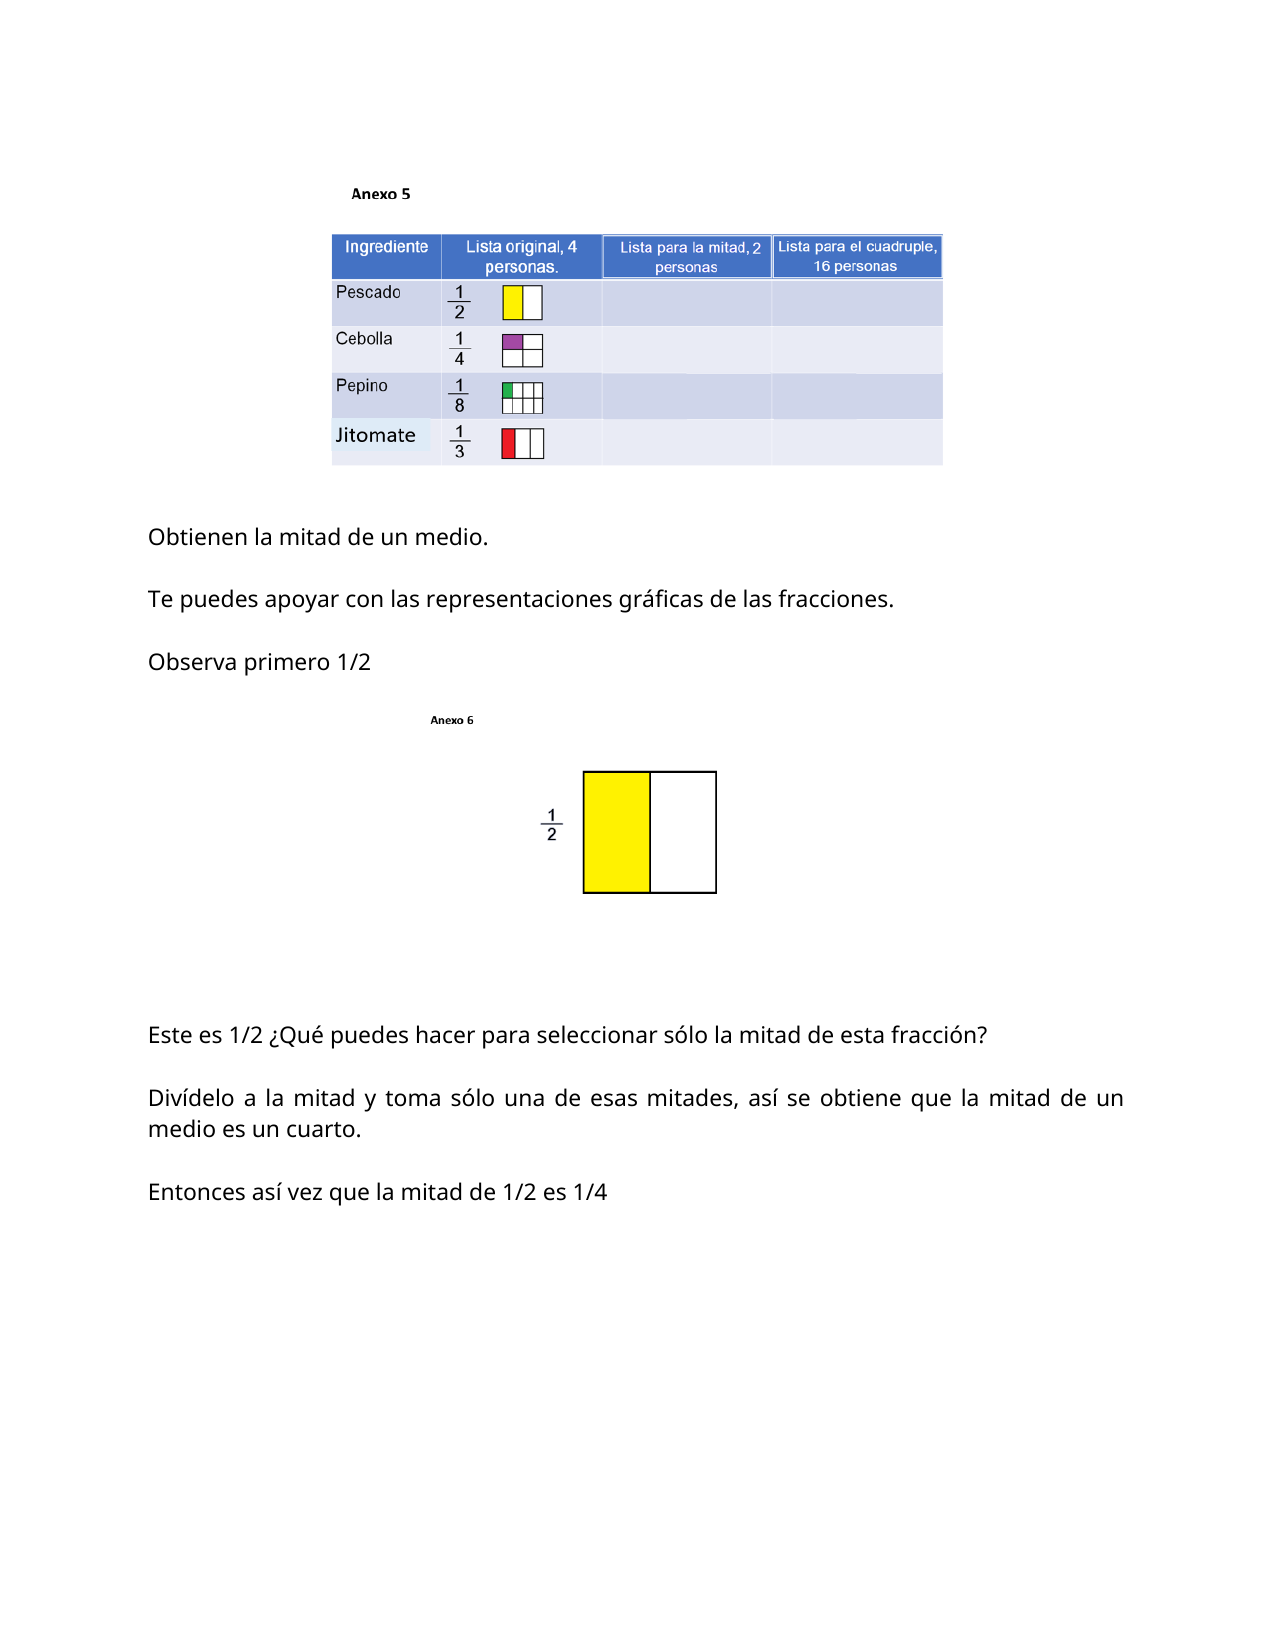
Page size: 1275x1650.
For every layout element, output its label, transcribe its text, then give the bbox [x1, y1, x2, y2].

picture [331, 177, 944, 521]
text Entonces así vez que la mitad de 1/2 es 1/4 [148, 1176, 1127, 1207]
text Este es 1/2 ¿Qué puedes hacer para seleccionar sólo la mitad de esta fracción? [148, 1019, 1127, 1051]
text Observa primero 1/2 [148, 646, 1127, 677]
text Obtienen la mitad de un medio. [148, 521, 1127, 552]
picture [416, 708, 859, 957]
text Te puedes apoyar con las representaciones gráficas de las fracciones. [148, 583, 1127, 615]
text Divídelo a la mitad y toma sólo una de esas mitades, así se obtiene que la mitad de un medio es un cuarto. [148, 1082, 1127, 1144]
